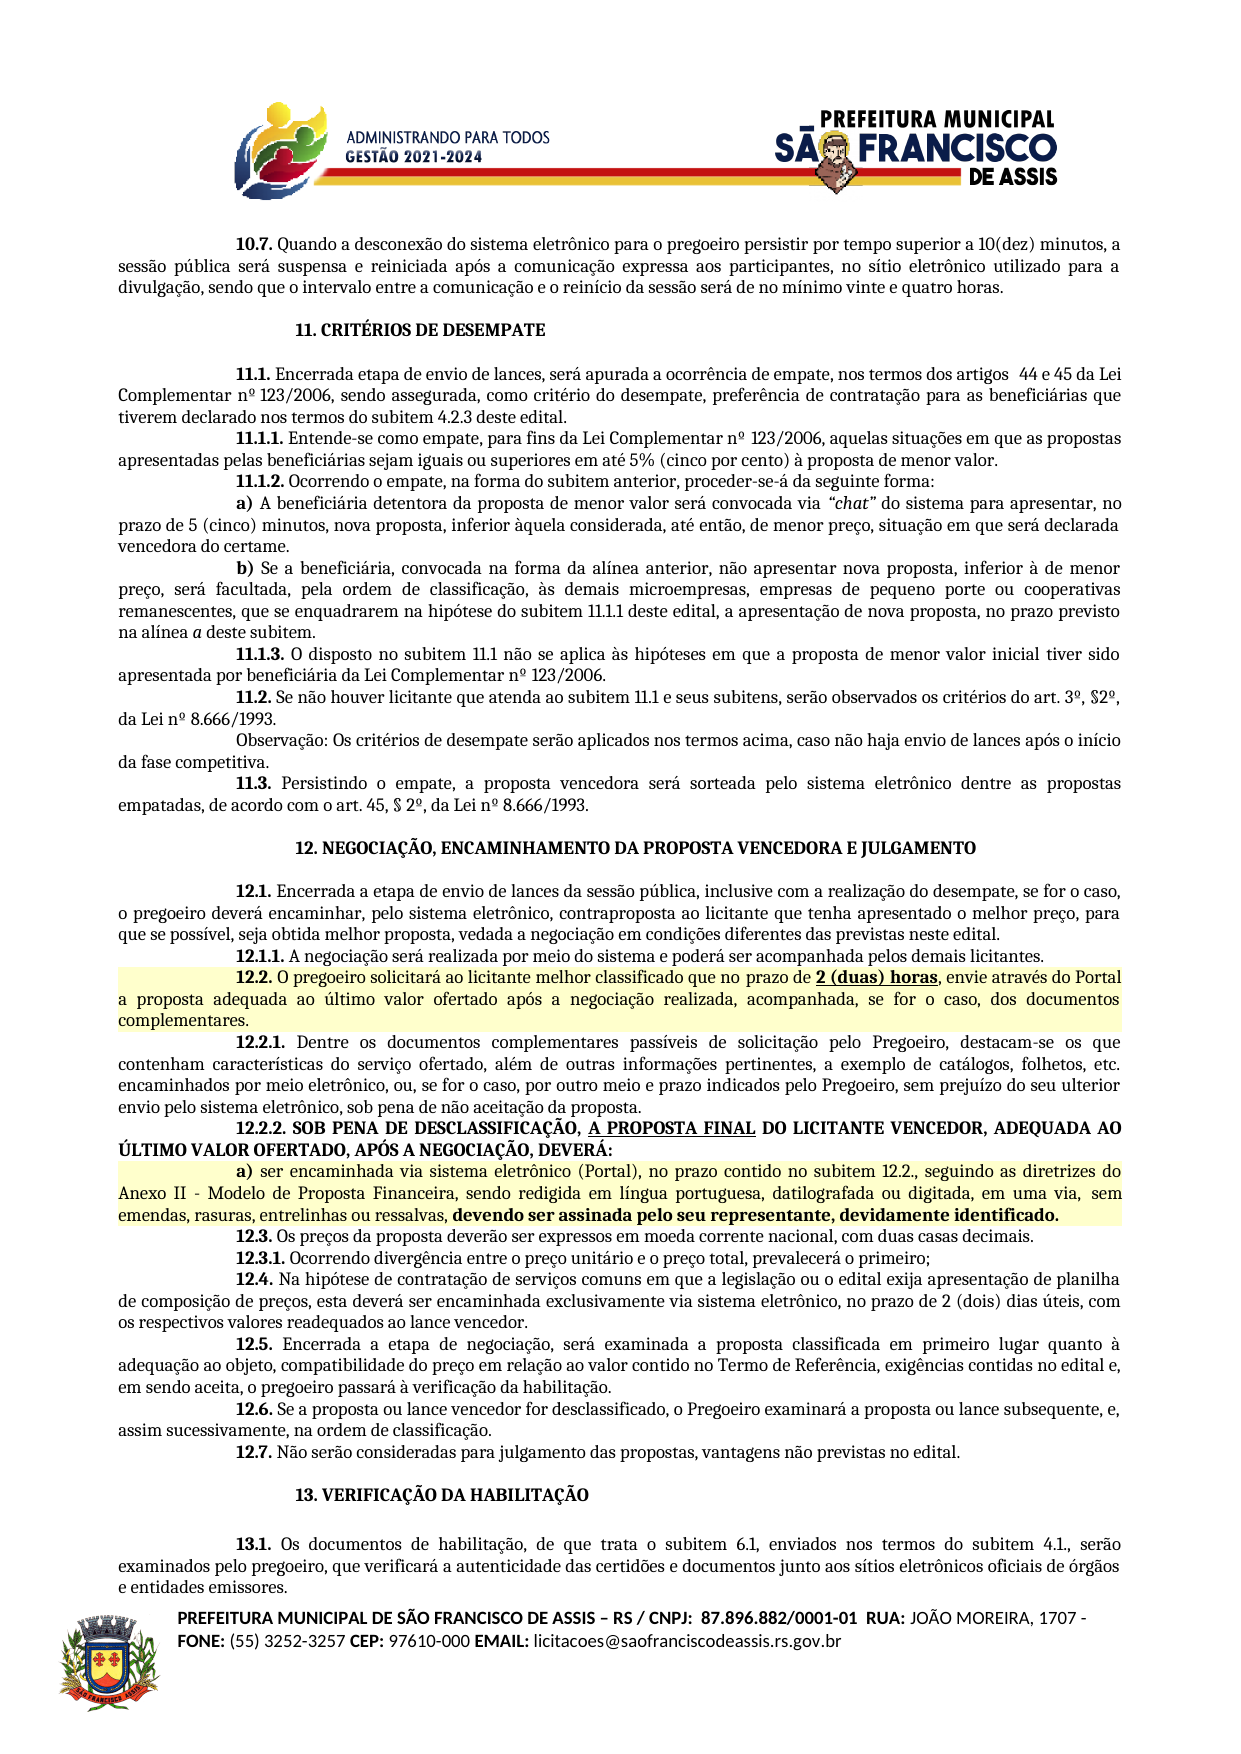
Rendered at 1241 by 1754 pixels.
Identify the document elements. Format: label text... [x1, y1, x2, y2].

text 13.1. Os documentos de habilitação, de que trata o subitem 6.1, enviados nos termos do subitem 4.1., serão examinados pelo pregoeiro, que verificará a autenticidade das certidões e documentos junto aos sítios eletrônicos oficiais de órgãos e entidades emissores. [118, 1534, 1122, 1599]
text 12.3. Os preços da proposta deverão ser expressos em moeda corrente nacional, com duas casas decimais. [118, 1226, 1122, 1247]
text 12.5. Encerrada a etapa de negociação, será examinada a proposta classificada em primeiro lugar quanto à adequação ao objeto, compatibilidade do preço em relação ao valor contido no Termo de Referência, exigências contidas no edital e, em sendo aceita, o pregoeiro passará à verificação da habilitação. [118, 1333, 1122, 1398]
text Observação: Os critérios de desempate serão aplicados nos termos acima, caso não haja envio de lances após o início da fase competitiva. [118, 730, 1122, 773]
text 11.1. Encerrada etapa de envio de lances, será apurada a ocorrência de empate, nos termos dos artigos 44 e 45 da Lei Complementar nº 123/2006, sendo assegurada, como critério do desempate, preferência de contratação para as beneficiárias que tiverem declarado nos termos do subitem 4.2.3 deste edital. [118, 363, 1122, 428]
text 12.2.2. SOB PENA DE DESCLASSIFICAÇÃO, A PROPOSTA FINAL DO LICITANTE VENCEDOR, ADEQUADA AO ÚLTIMO VALOR OFERTADO, APÓS A NEGOCIAÇÃO, DEVERÁ: [118, 1118, 1122, 1161]
text 11.1.2. Ocorrendo o empate, na forma do subitem anterior, proceder-se-á da seguinte forma: [118, 471, 1122, 492]
text b) Se a beneficiária, convocada na forma da alínea anterior, não apresentar nova proposta, inferior à de menor preço, será facultada, pela ordem de classificação, às demais microempresas, empresas de pequeno porte ou cooperativas remanescentes, que se enquadrarem na hipótese do subitem 11.1.1 deste edital, a apresentação de nova proposta, no prazo previsto na alínea a deste subitem. [118, 557, 1122, 643]
picture [206, 73, 1093, 234]
text a) A beneficiária detentora da proposta de menor valor será convocada via “chat” do sistema para apresentar, no prazo de 5 (cinco) minutos, nova proposta, inferior àquela considerada, até então, de menor preço, situação em que será declarada vencedora do certame. [118, 492, 1122, 557]
text 13. VERIFICAÇÃO DA HABILITAÇÃO [118, 1484, 1122, 1506]
text 11.1.3. O disposto no subitem 11.1 não se aplica às hipóteses em que a proposta de menor valor inicial tiver sido apresentada por beneficiária da Lei Complementar nº 123/2006. [118, 643, 1122, 687]
text a) ser encaminhada via sistema eletrônico (Portal), no prazo contido no subitem 12.2., seguindo as diretrizes do Anexo II - Modelo de Proposta Financeira, sendo redigida em língua portuguesa, datilografada ou digitada, em uma via, sem emendas, rasuras, entrelinhas ou ressalvas, devendo ser assinada pelo seu representante, devidamente identificado. [118, 1161, 1122, 1226]
text 10.7. Quando a desconexão do sistema eletrônico para o pregoeiro persistir por tempo superior a 10(dez) minutos, a sessão pública será suspensa e reiniciada após a comunicação expressa aos participantes, no sítio eletrônico utilizado para a divulgação, sendo que o intervalo entre a comunicação e o reinício da sessão será de no mínimo vinte e quatro horas. [118, 234, 1122, 298]
text 11.1.1. Entende-se como empate, para fins da Lei Complementar nº 123/2006, aquelas situações em que as propostas apresentadas pelas beneficiárias sejam iguais ou superiores em até 5% (cinco por cento) à proposta de menor valor. [118, 428, 1122, 471]
text 12.1. Encerrada a etapa de envio de lances da sessão pública, inclusive com a realização do desempate, se for o caso, o pregoeiro deverá encaminhar, pelo sistema eletrônico, contraproposta ao licitante que tenha apresentado o melhor preço, para que se possível, seja obtida melhor proposta, vedada a negociação em condições diferentes das previstas neste edital. [118, 881, 1122, 945]
text 12.1.1. A negociação será realizada por meio do sistema e poderá ser acompanhada pelos demais licitantes. [118, 945, 1122, 967]
text 12. NEGOCIAÇÃO, ENCAMINHAMENTO DA PROPOSTA VENCEDORA E JULGAMENTO [118, 837, 1122, 859]
text 12.2.1. Dentre os documentos complementares passíveis de solicitação pelo Pregoeiro, destacam-se os que contenham características do serviço ofertado, além de outras informações pertinentes, a exemplo de catálogos, folhetos, etc. encaminhados por meio eletrônico, ou, se for o caso, por outro meio e prazo indicados pelo Pregoeiro, sem prejuízo do seu ulterior envio pelo sistema eletrônico, sob pena de não aceitação da proposta. [118, 1032, 1122, 1118]
text 12.4. Na hipótese de contratação de serviços comuns em que a legislação ou o edital exija apresentação de planilha de composição de preços, esta deverá ser encaminhada exclusivamente via sistema eletrônico, no prazo de 2 (dois) dias úteis, com os respectivos valores readequados ao lance vencedor. [118, 1269, 1122, 1333]
text 12.3.1. Ocorrendo divergência entre o preço unitário e o preço total, prevalecerá o primeiro; [118, 1247, 1122, 1269]
text 11. CRITÉRIOS DE DESEMPATE [118, 320, 1122, 342]
picture [50, 1614, 169, 1713]
text 12.7. Não serão consideradas para julgamento das propostas, vantagens não previstas no edital. [118, 1441, 1122, 1463]
text 11.3. Persistindo o empate, a proposta vencedora será sorteada pelo sistema eletrônico dentre as propostas empatadas, de acordo com o art. 45, § 2º, da Lei nº 8.666/1993. [118, 773, 1122, 816]
text 12.6. Se a proposta ou lance vencedor for desclassificado, o Pregoeiro examinará a proposta ou lance subsequente, e, assim sucessivamente, na ordem de classificação. [118, 1398, 1122, 1441]
text 11.2. Se não houver licitante que atenda ao subitem 11.1 e seus subitens, serão observados os critérios do art. 3º, §2º, da Lei nº 8.666/1993. [118, 687, 1122, 730]
text 12.2. O pregoeiro solicitará ao licitante melhor classificado que no prazo de 2 (duas) horas, envie através do Portal a proposta adequada ao último valor ofertado após a negociação realizada, acompanhada, se for o caso, dos documentos complementares. [118, 967, 1122, 1032]
